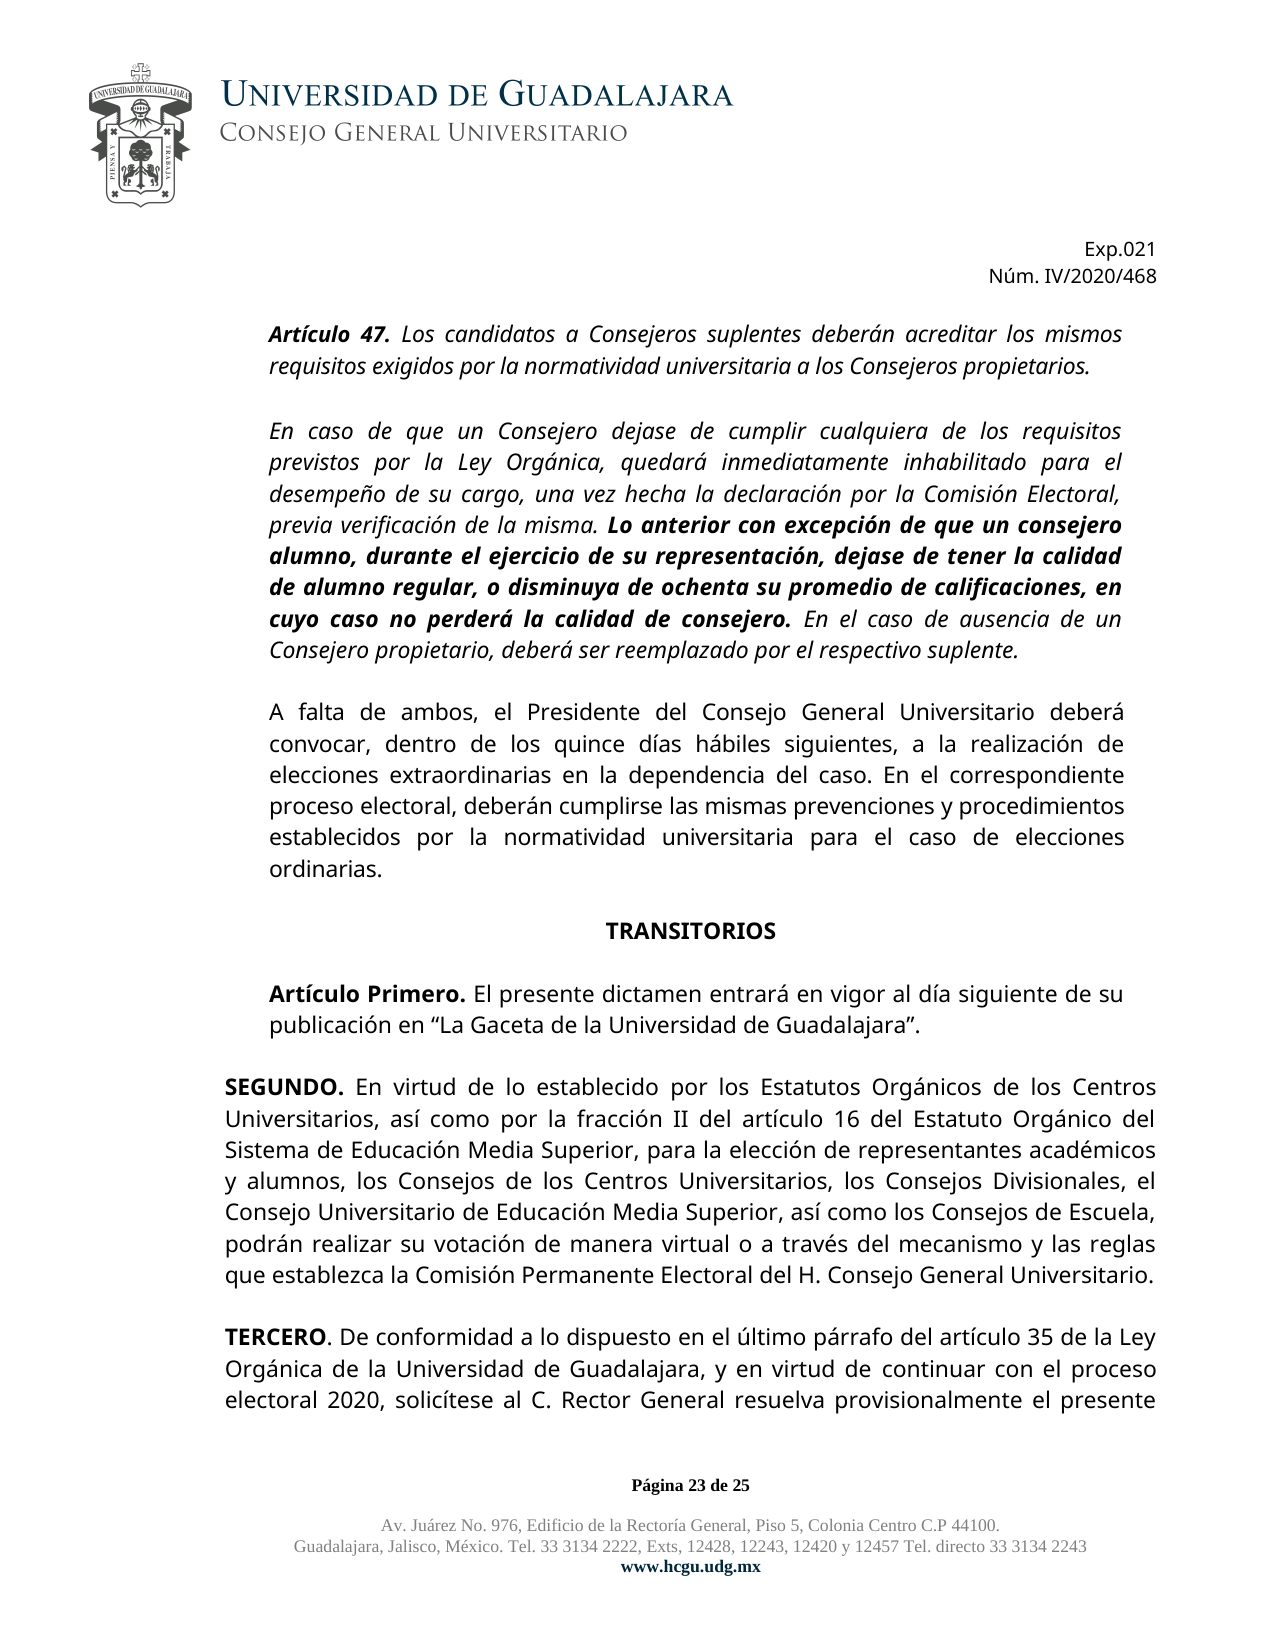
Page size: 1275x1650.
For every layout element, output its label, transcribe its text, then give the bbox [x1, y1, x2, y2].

picture [0, 4, 1272, 227]
text TRANSITORIOS [224, 915, 1157, 946]
text Artículo 47. Los candidatos a Consejeros suplentes deberán acreditar los mismos requisitos exigidos por la normatividad universitaria a los Consejeros propietarios. [269, 318, 1125, 381]
text SEGUNDO. En virtud de lo establecido por los Estatutos Orgánicos de los Centros Universitarios, así como por la fracción II del artículo 16 del Estatuto Orgánico del Sistema de Educación Media Superior, para la elección de representantes académicos y alumnos, los Consejos de los Centros Universitarios, los Consejos Divisionales, el Consejo Universitario de Educación Media Superior, así como los Consejos de Escuela, podrán realizar su votación de manera virtual o a través del mecanismo y las reglas que establezca la Comisión Permanente Electoral del H. Consejo General Universitario. [224, 1071, 1157, 1290]
text A falta de ambos, el Presidente del Consejo General Universitario deberá convocar, dentro de los quince días hábiles siguientes, a la realización de elecciones extraordinarias en la dependencia del caso. En el correspondiente proceso electoral, deberán cumplirse las mismas prevenciones y procedimientos establecidos por la normatividad universitaria para el caso de elecciones ordinarias. [269, 696, 1125, 884]
text Artículo Primero. El presente dictamen entrará en vigor al día siguiente de su publicación en “La Gaceta de la Universidad de Guadalajara”. [269, 977, 1125, 1040]
text En caso de que un Consejero dejase de cumplir cualquiera de los requisitos previstos por la Ley Orgánica, quedará inmediatamente inhabilitado para el desempeño de su cargo, una vez hecha la declaración por la Comisión Electoral, previa verificación de la misma. Lo anterior con excepción de que un consejero alumno, durante el ejercicio de su representación, dejase de tener la calidad de alumno regular, o disminuya de ochenta su promedio de calificaciones, en cuyo caso no perderá la calidad de consejero. En el caso de ausencia de un Consejero propietario, deberá ser reemplazado por el respectivo suplente. [269, 415, 1125, 665]
